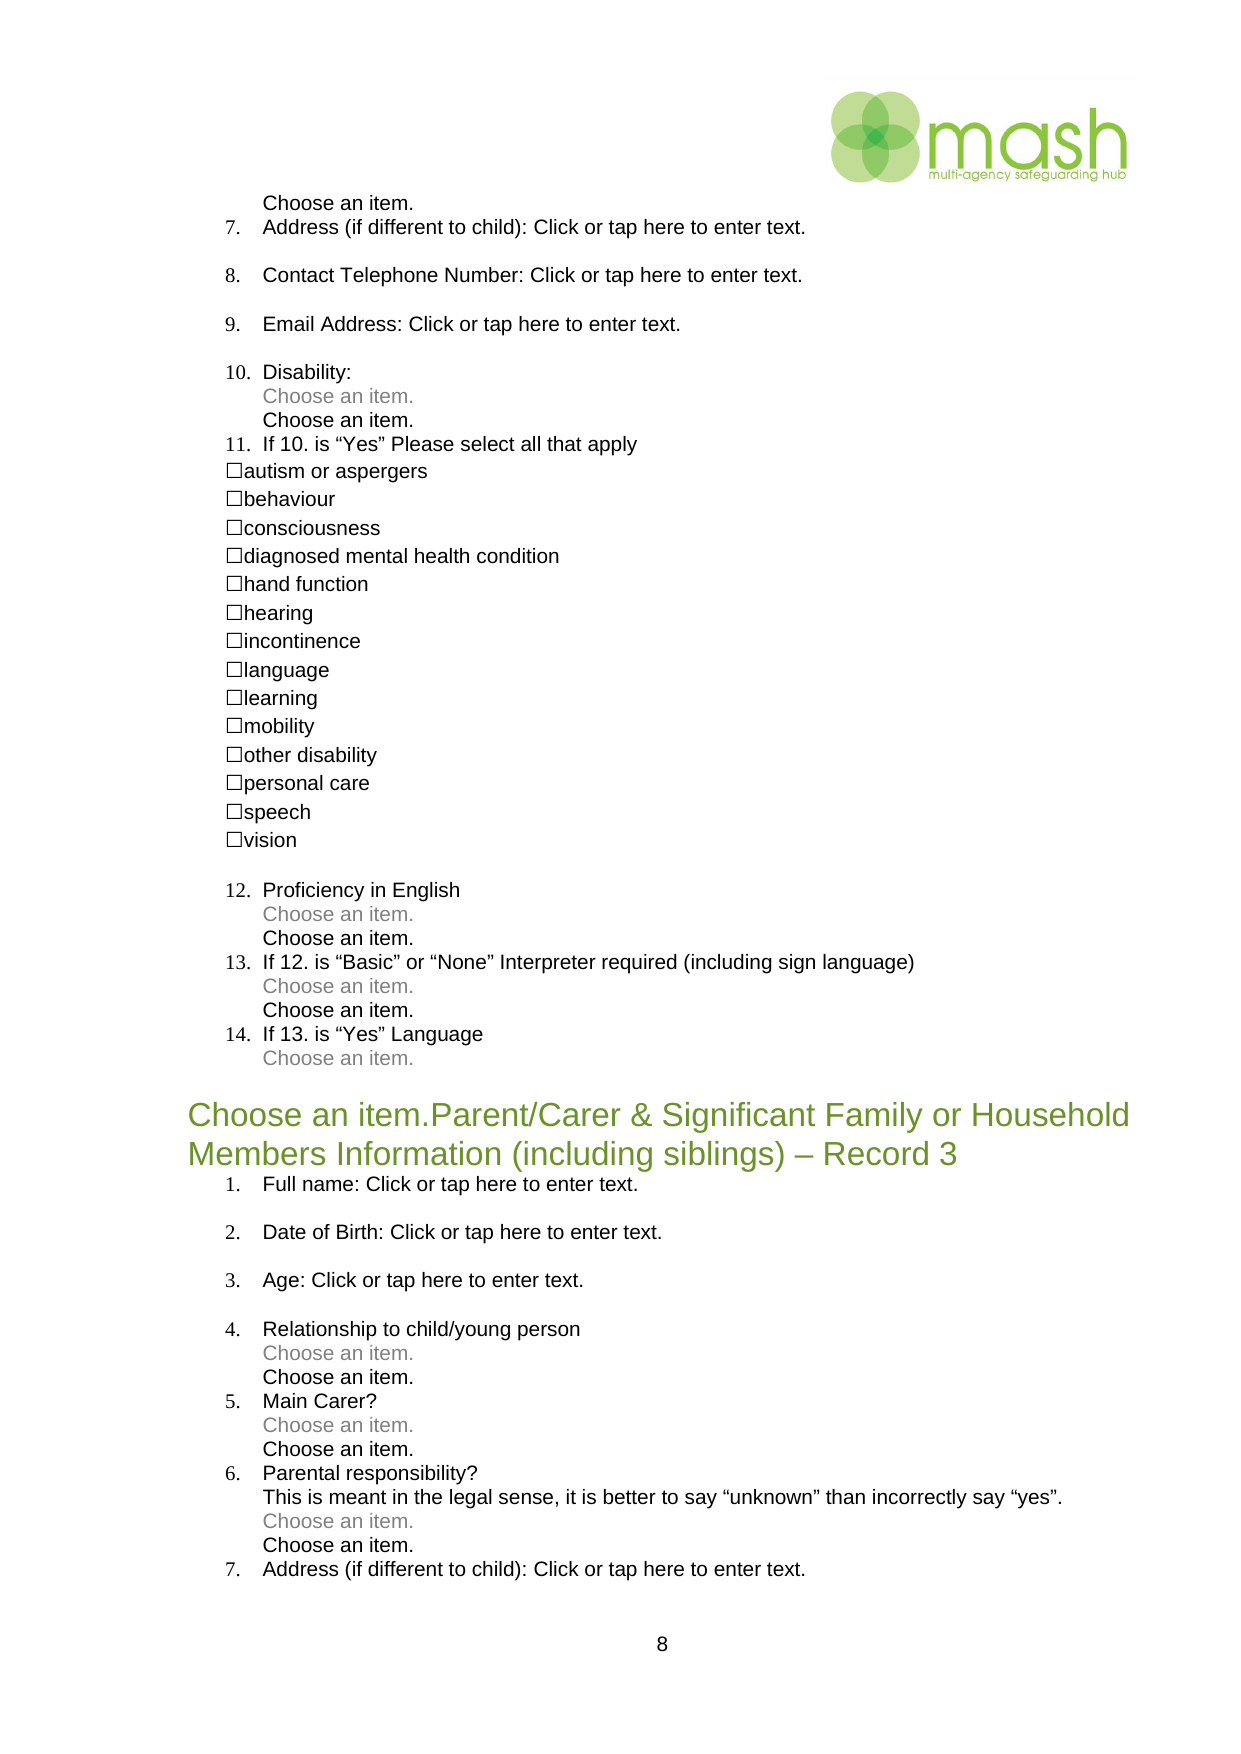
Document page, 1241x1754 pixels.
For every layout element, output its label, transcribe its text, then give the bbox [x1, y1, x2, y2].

list If 12. is “Basic” or “None” Interpreter required (including sign language) [225, 950, 1137, 974]
text learning [225, 683, 1137, 712]
text incontinence [225, 626, 1137, 655]
list Proficiency in English [225, 878, 1137, 902]
list Disability: [225, 359, 1137, 384]
text hand function [225, 569, 1137, 598]
list Date of Birth: [225, 1220, 1137, 1244]
text vision [225, 825, 1137, 854]
list Parental responsibility? [225, 1461, 1137, 1485]
list Full name: [225, 1172, 1137, 1196]
text diagnosed mental health condition [225, 541, 1137, 569]
text other disability [225, 740, 1137, 768]
list This is meant in the legal sense, it is better to say “unknown” than incorrectly say “yes”. [262, 1485, 1137, 1509]
text language [225, 655, 1137, 683]
text hearing [225, 598, 1137, 626]
text personal care [225, 768, 1137, 797]
subtitle Parent/Carer & Significant Family or Household Members Information (including siblings) – Record 3 [187, 1095, 1137, 1172]
list If 13. is “Yes” Language [225, 1022, 1137, 1046]
list Age: [225, 1268, 1137, 1292]
text behaviour [225, 484, 1137, 513]
list If 10. is “Yes” Please select all that apply [225, 432, 1137, 456]
list Address (if different to child): [225, 215, 1137, 239]
text consciousness [225, 513, 1137, 541]
text autism or aspergers [225, 456, 1137, 484]
list Address (if different to child): [225, 1557, 1137, 1581]
text speech [225, 797, 1137, 825]
picture [824, 73, 1138, 192]
list Main Carer? [225, 1388, 1137, 1413]
text mobility [225, 712, 1137, 740]
list Contact Telephone Number: [225, 263, 1137, 287]
list Email Address: [225, 311, 1137, 336]
list Relationship to child/young person [225, 1316, 1137, 1341]
